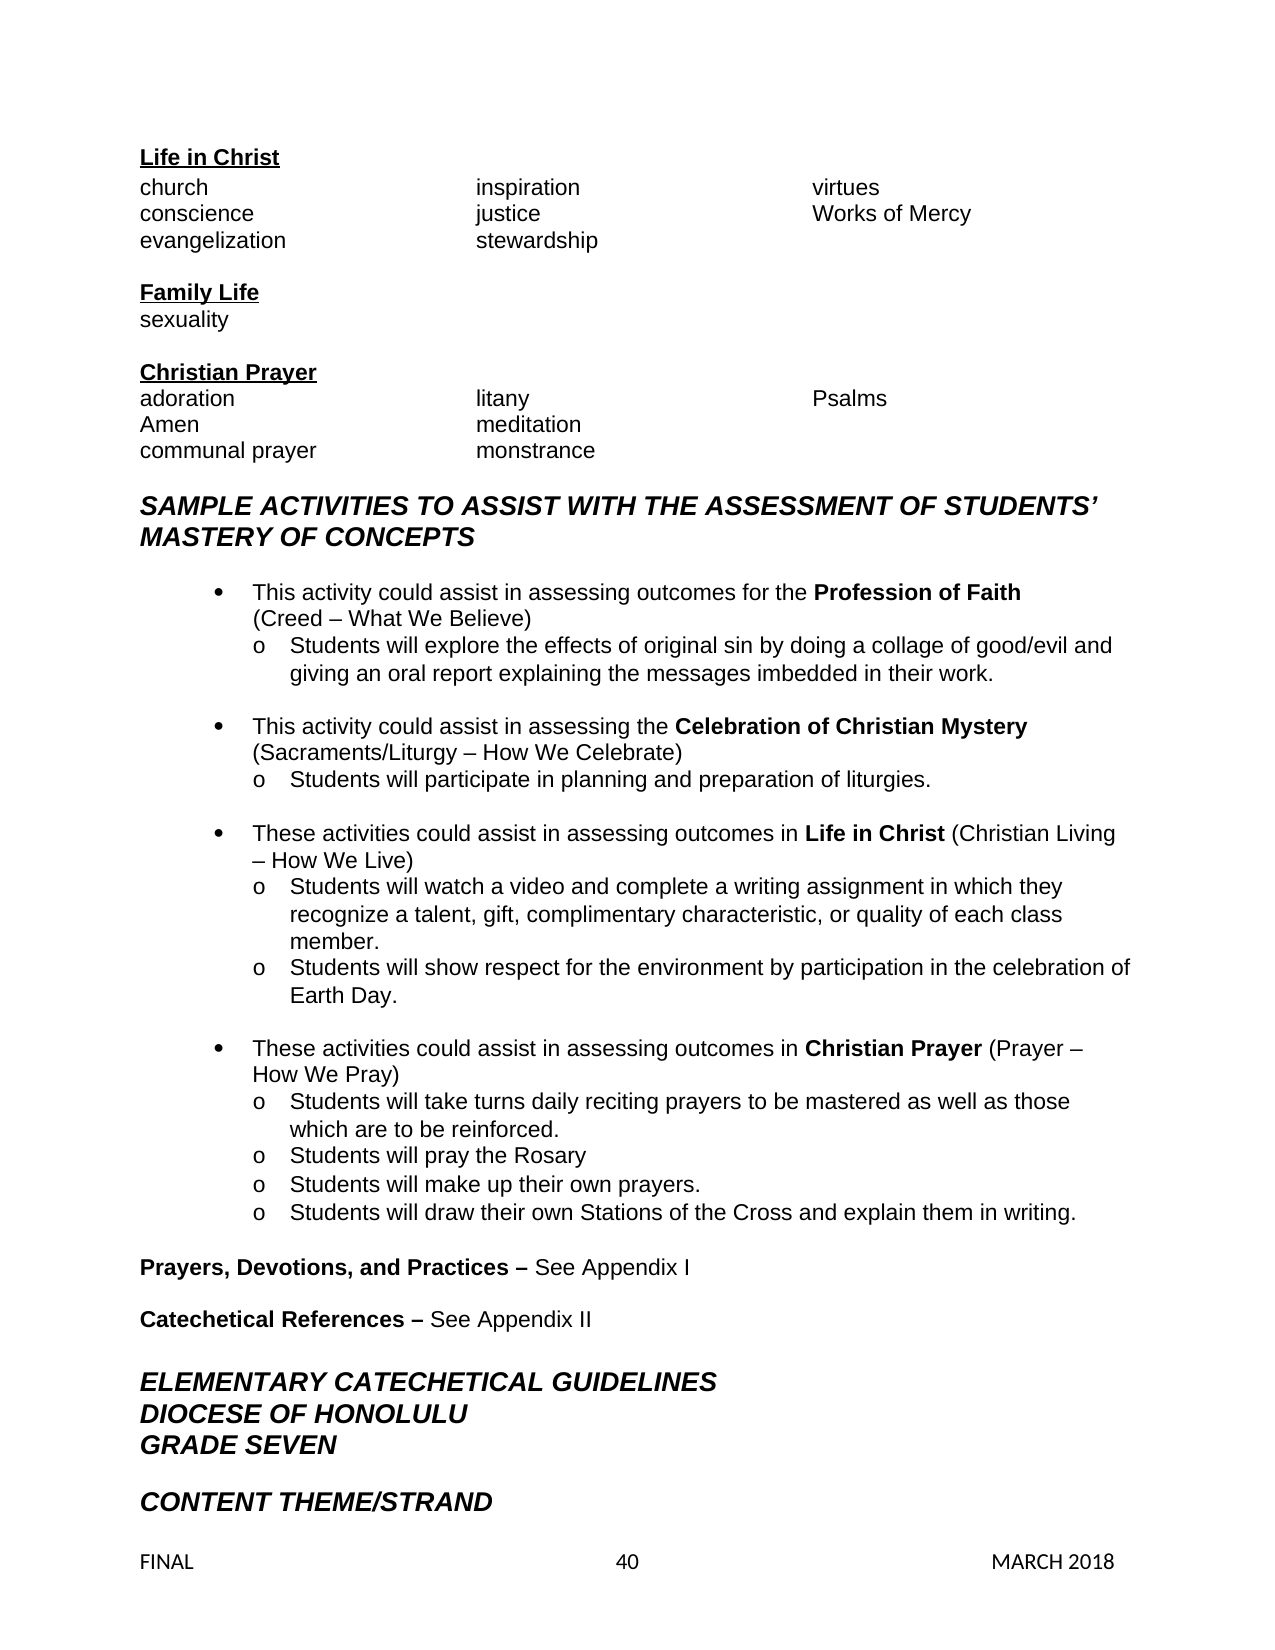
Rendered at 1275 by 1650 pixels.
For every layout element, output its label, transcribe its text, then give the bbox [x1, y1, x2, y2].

list These activities could assist in assessing outcomes in Life in Christ (Christian Living – How We Live) [214, 820, 1133, 873]
text communal prayer [139, 437, 461, 464]
text litany [476, 385, 797, 411]
text SAMPLE ACTIVITIES TO ASSIST WITH THE ASSESSMENT OF STUDENTS’ MASTERY OF CONCEPTS [139, 490, 1133, 553]
list Students will pray the Rosary [252, 1142, 1133, 1171]
list Students will explore the effects of original sin by doing a collage of good/evil and giving an oral report explaining the messages imbedded in their work. [252, 632, 1133, 686]
text church [139, 174, 461, 200]
text adoration [139, 385, 461, 411]
text Christian Prayer [139, 358, 1133, 385]
list These activities could assist in assessing outcomes in Christian Prayer (Prayer – How We Pray) [214, 1035, 1133, 1088]
text conscience [139, 200, 461, 227]
text Amen [139, 411, 461, 437]
list Students will watch a video and complete a writing assignment in which they recognize a talent, gift, complimentary characteristic, or quality of each class member. [252, 873, 1133, 954]
text (Creed – What We Believe) [214, 605, 1133, 632]
text inspiration [476, 174, 797, 200]
text stewardship [476, 227, 797, 253]
list This activity could assist in assessing the Celebration of Christian Mystery (Sacraments/Liturgy – How We Celebrate) [214, 713, 1133, 766]
text Catechetical References – See Appendix II [139, 1306, 1133, 1333]
list Students will draw their own Stations of the Cross and explain them in writing. [252, 1199, 1133, 1227]
text Psalms [812, 385, 1133, 411]
text Prayers, Devotions, and Practices – See Appendix I [139, 1254, 1133, 1280]
list This activity could assist in assessing outcomes for the Profession of Faith [214, 579, 1133, 605]
text ELEMENTARY CATECHETICAL GUIDELINES [139, 1366, 1133, 1398]
text CONTENT THEME/STRAND [139, 1486, 1133, 1518]
text justice [476, 200, 797, 227]
text Family Life [139, 279, 1133, 306]
text virtues [812, 174, 1133, 200]
text Life in Christ [139, 144, 1133, 170]
list Students will show respect for the environment by participation in the celebration of Earth Day. [252, 954, 1133, 1009]
list Students will take turns daily reciting prayers to be mastered as well as those which are to be reinforced. [252, 1088, 1133, 1142]
list Students will make up their own prayers. [252, 1171, 1133, 1199]
text meditation [476, 411, 797, 437]
list Students will participate in planning and preparation of liturgies. [252, 766, 1133, 794]
text evangelization [139, 227, 461, 253]
text GRADE SEVEN [139, 1429, 1133, 1460]
text Works of Mercy [812, 200, 1133, 227]
text monstrance [476, 437, 797, 464]
text sexuality [139, 306, 1133, 332]
text DIOCESE OF HONOLULU [139, 1398, 1133, 1429]
